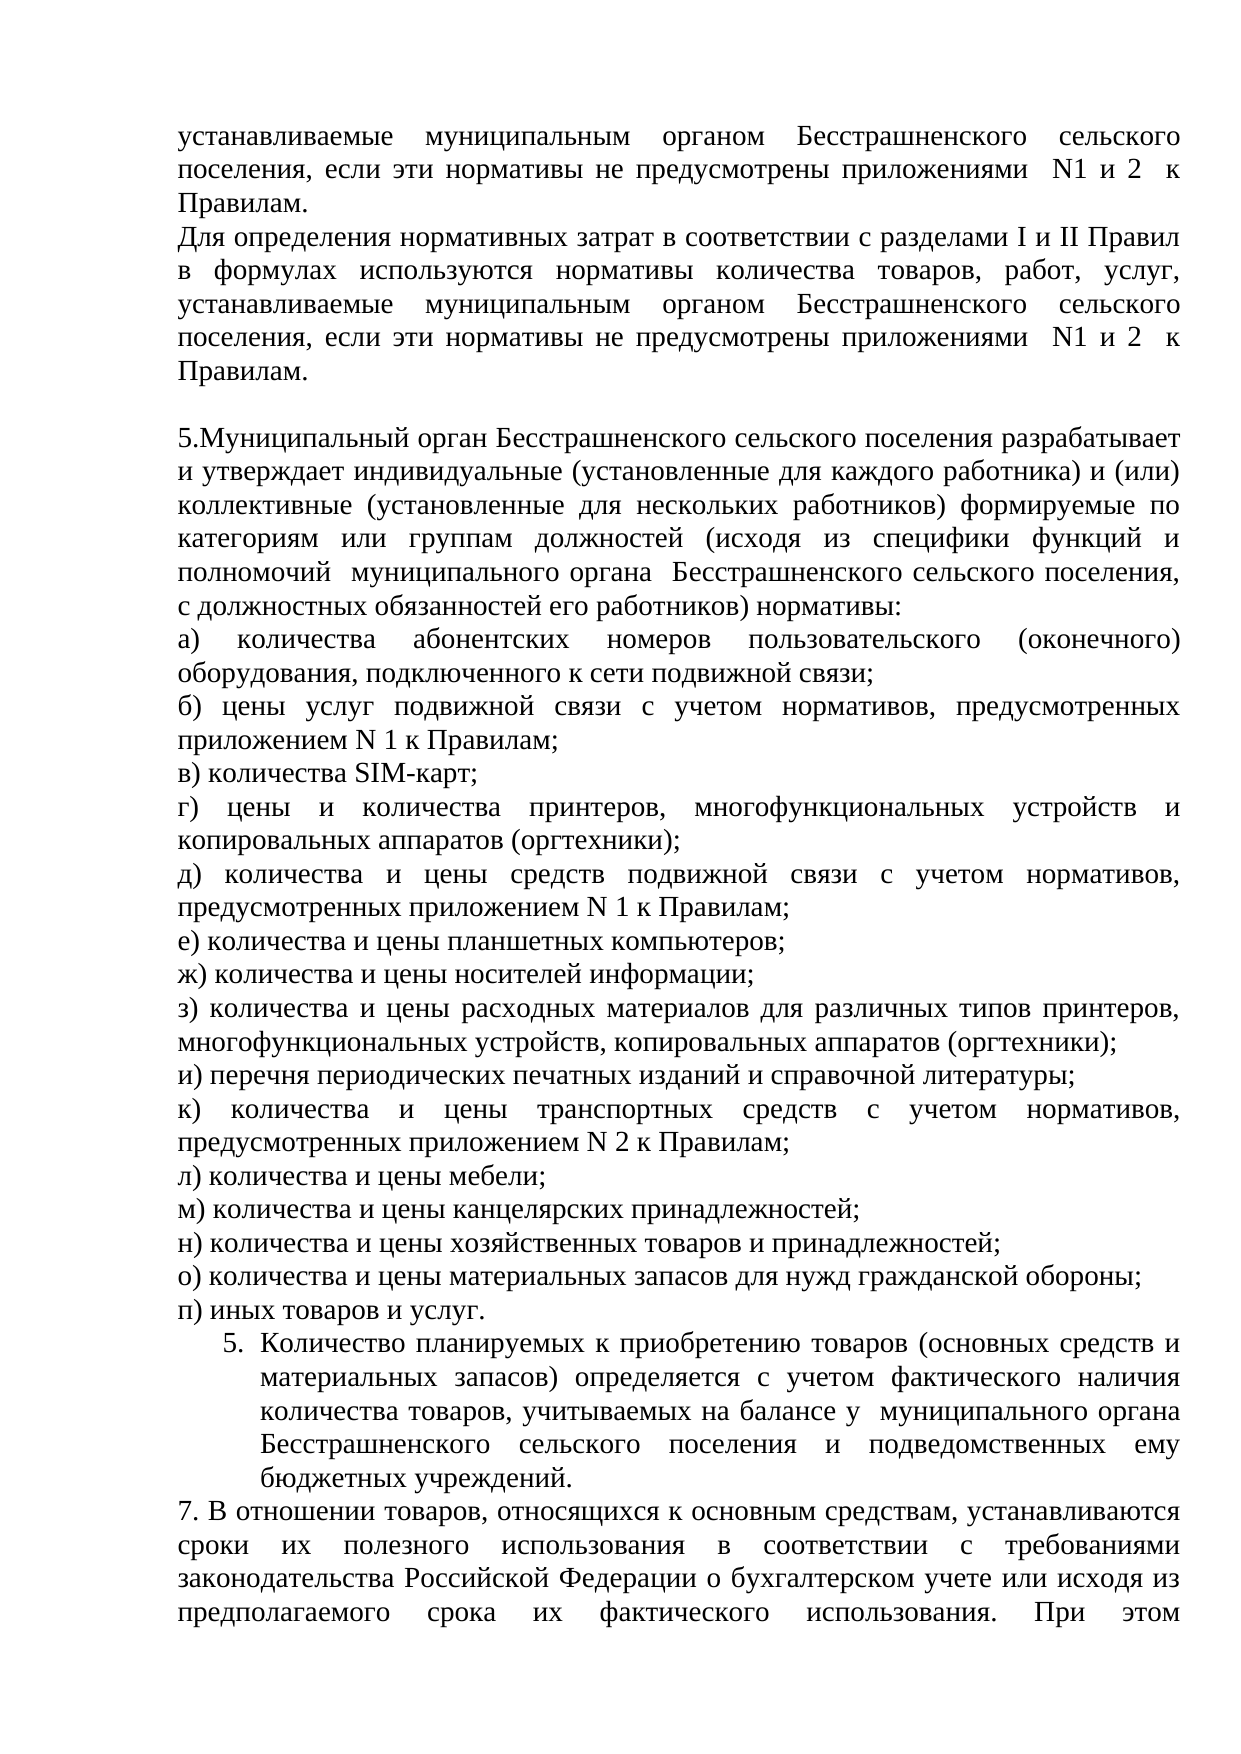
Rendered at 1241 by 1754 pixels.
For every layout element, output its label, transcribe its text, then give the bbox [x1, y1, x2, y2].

text н) количества и цены хозяйственных товаров и принадлежностей; [177, 1225, 1181, 1258]
text е) количества и цены планшетных компьютеров; [177, 923, 1181, 957]
text л) количества и цены мебели; [177, 1158, 1181, 1191]
text г) цены и количества принтеров, многофункциональных устройств и копировальных аппаратов (оргтехники); [177, 789, 1181, 856]
text п) иных товаров и услуг. [177, 1292, 1181, 1326]
text к) количества и цены транспортных средств с учетом нормативов, предусмотренных приложением N 2 к Правилам; [177, 1091, 1181, 1158]
text 5.Муниципальный орган Бесстрашненского сельского поселения разрабатывает и утверждает индивидуальные (установленные для каждого работника) и (или) коллективные (установленные для нескольких работников) формируемые по категориям или группам должностей (исходя из специфики функций и полномочий муниципального органа Бесстрашненского сельского поселения, с должностных обязанностей его работников) нормативы: [177, 420, 1181, 621]
text з) количества и цены расходных материалов для различных типов принтеров, многофункциональных устройств, копировальных аппаратов (оргтехники); [177, 990, 1181, 1057]
text м) количества и цены канцелярских принадлежностей; [177, 1191, 1181, 1225]
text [177, 1493, 1181, 1627]
text а) количества абонентских номеров пользовательского (оконечного) оборудования, подключенного к сети подвижной связи; [177, 621, 1181, 688]
text о) количества и цены материальных запасов для нужд гражданской обороны; [177, 1258, 1181, 1292]
text д) количества и цены средств подвижной связи с учетом нормативов, предусмотренных приложением N 1 к Правилам; [177, 856, 1181, 923]
text б) цены услуг подвижной связи с учетом нормативов, предусмотренных приложением N 1 к Правилам; [177, 688, 1181, 755]
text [177, 118, 1181, 219]
text Для определения нормативных затрат в соответствии с разделами I и II Правил в формулах используются нормативы количества товаров, работ, услуг, устанавливаемые муниципальным органом Бесстрашненского сельского поселения, если эти нормативы не предусмотрены приложениями N1 и 2 к Правилам. [177, 219, 1181, 386]
list Количество планируемых к приобретению товаров (основных средств и материальных запасов) определяется с учетом фактического наличия количества товаров, учитываемых на балансе у муниципального органа Бесстрашненского сельского поселения и подведомственных ему бюджетных учреждений. [222, 1326, 1181, 1493]
text в) количества SIM-карт; [177, 755, 1181, 789]
text и) перечня периодических печатных изданий и справочной литературы; [177, 1057, 1181, 1091]
text ж) количества и цены носителей информации; [177, 957, 1181, 990]
